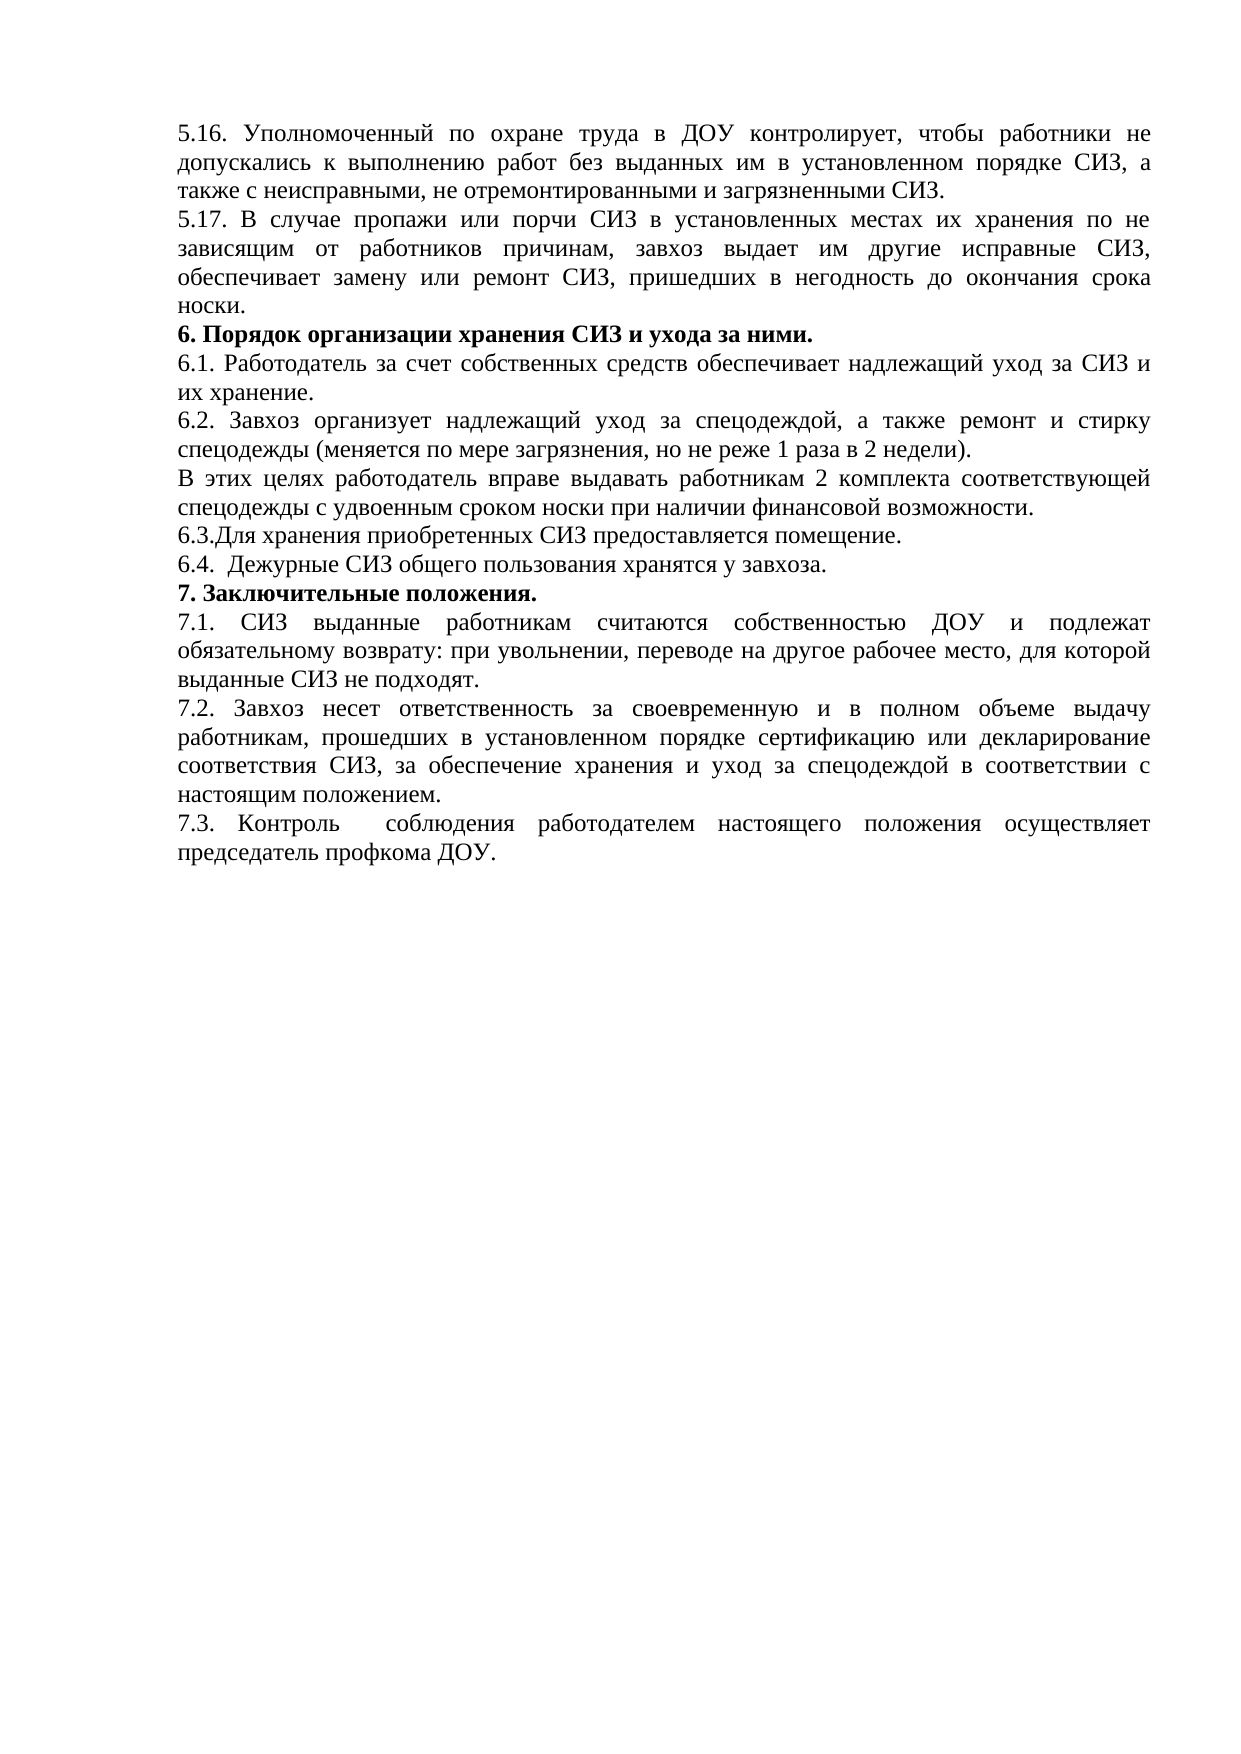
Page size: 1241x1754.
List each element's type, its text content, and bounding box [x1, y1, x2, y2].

text 7.1. СИЗ выданные работникам считаются собственностью ДОУ и подлежат обязательному возврату: при увольнении, переводе на другое рабочее место, для которой выданные СИЗ не подходят. [177, 607, 1152, 693]
text 7. Заключительные положения. [177, 578, 1152, 607]
text 5.17. В случае пропажи или порчи СИЗ в установленных местах их хранения по не зависящим от работников причинам, завхоз выдает им другие исправные СИЗ, обеспечивает замену или ремонт СИЗ, пришедших в негодность до окончания срока носки. [177, 204, 1152, 319]
text 6. Порядок организации хранения СИЗ и ухода за ними. [177, 319, 1152, 348]
text 7.3. Контроль соблюдения работодателем настоящего положения осуществляет председатель профкома ДОУ. [177, 808, 1152, 866]
text 6.3.Для хранения приобретенных СИЗ предоставляется помещение. [177, 521, 1152, 549]
text 6.2. Завхоз организует надлежащий уход за спецодеждой, а также ремонт и стирку спецодежды (меняется по мере загрязнения, но не реже 1 раза в 2 недели). [177, 406, 1152, 463]
text 7.2. Завхоз несет ответственность за своевременную и в полном объеме выдачу работникам, прошедших в установленном порядке сертификацию или декларирование соответствия СИЗ, за обеспечение хранения и уход за спецодеждой в соответствии с настоящим положением. [177, 693, 1152, 808]
text 5.16. Уполномоченный по охране труда в ДОУ контролирует, чтобы работники не допускались к выполнению работ без выданных им в установленном порядке СИЗ, а также с неисправными, не отремонтированными и загрязненными СИЗ. [177, 118, 1152, 204]
text В этих целях работодатель вправе выдавать работникам 2 комплекта соответствующей спецодежды с удвоенным сроком носки при наличии финансовой возможности. [177, 463, 1152, 521]
text 6.1. Работодатель за счет собственных средств обеспечивает надлежащий уход за СИЗ и их хранение. [177, 348, 1152, 406]
text 6.4. Дежурные СИЗ общего пользования хранятся у завхоза. [177, 549, 1152, 578]
